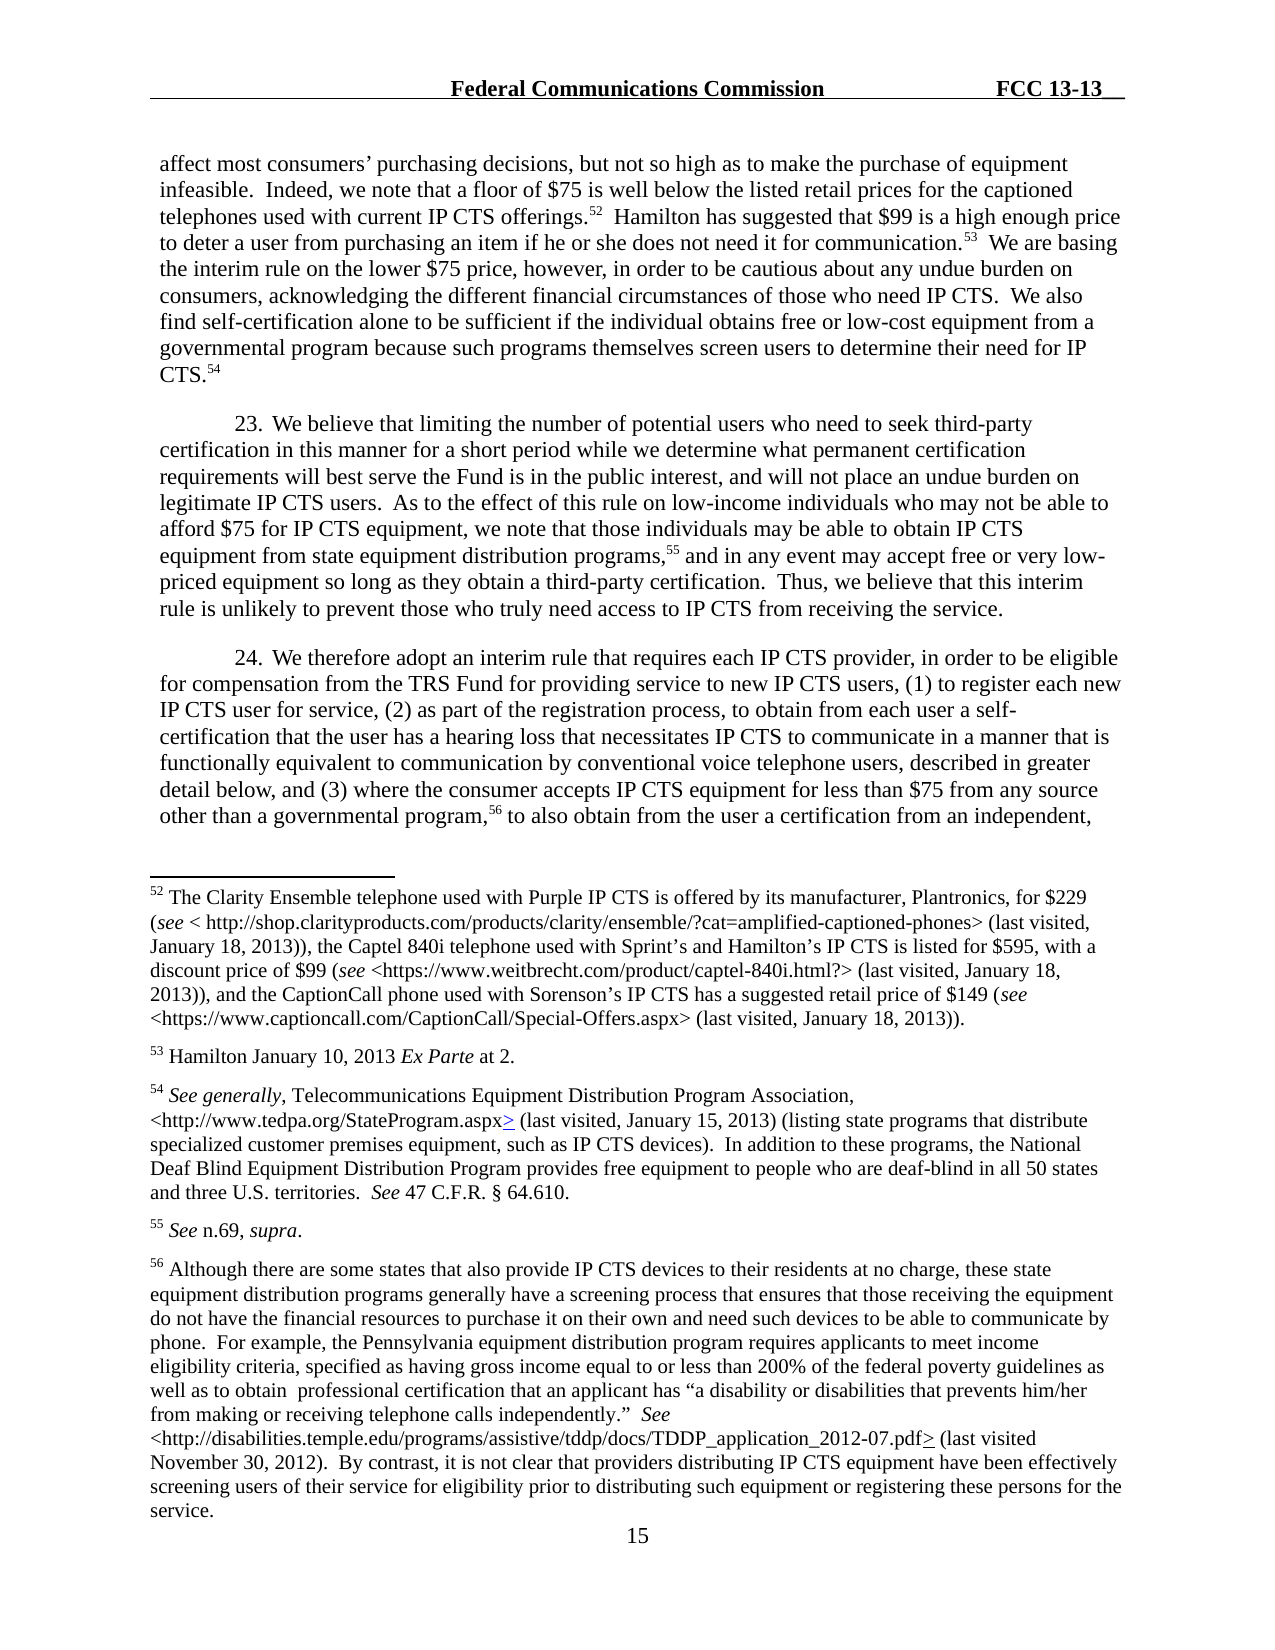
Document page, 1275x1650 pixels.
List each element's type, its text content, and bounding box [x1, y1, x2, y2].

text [159, 150, 1125, 387]
text We therefore adopt an interim rule that requires each IP CTS provider, in order to be eligible for compensation from the TRS Fund for providing service to new IP CTS users, (1) to register each new IP CTS user for service, (2) as part of the registration process, to obtain from each user a self-certification that the user has a hearing loss that necessitates IP CTS to communicate in a manner that is functionally equivalent to communication by conventional voice telephone users, described in greater detail below, and (3) where the consumer accepts IP CTS equipment for less than $75 from any source other than a governmental program, to also obtain from the user a certification from an independent, third-party professional attesting to the same. Such third-party professionals must be qualified to evaluate an individual’s hearing loss in accordance with applicable professional standards, and may include community-based service providers, hearing related professionals, vocational rehabilitation counselors, occupational therapists, social workers, educators, audiologists, speech pathologists, hearing instrument specialists, and doctors, nurses and other medical or health professionals. Any such professionals must certify in writing that the applicant needs IP CTS to communicate in a manner that is functionally equivalent to conventional voice telephone service experienced by individuals without hearing disabilities. In cases where new users have obtained IP CTS equipment for free or at low cost through a governmental program, we find it reasonable for purposes of our interim rules to permit the provider to rely on documentation demonstrating that the equipment was obtained through one of these programs, in lieu of providing an independent, third-party certification. These steps will protect against registration by individuals who do not need captioning, but who are registering merely to receive free or very inexpensive phones (which can readily be used by individuals without any hearing loss). By contrast, we believe those users who purchase equipment for more than $75 have already demonstrated through their purchase decisions at least a potentially greater likelihood that they need IP CTS, and thus for purposes of these interim rules, we find that self-certification is sufficient pending our consideration of what permanent requirements might be appropriate as part of the accompanying Notice. We also require each IP CTS provider to maintain the confidentiality of such registration and certification information obtained by the provider, and to not disclose such registration and certification information, as well as the content of such information, except as required by law. [159, 644, 1125, 828]
text We believe that limiting the number of potential users who need to seek third-party certification in this manner for a short period while we determine what permanent certification requirements will best serve the Fund is in the public interest, and will not place an undue burden on legitimate IP CTS users. As to the effect of this rule on low-income individuals who may not be able to afford $75 for IP CTS equipment, we note that those individuals may be able to obtain IP CTS equipment from state equipment distribution programs, and in any event may accept free or very low-priced equipment so long as they obtain a third-party certification. Thus, we believe that this interim rule is unlikely to prevent those who truly need access to IP CTS from receiving the service. [159, 410, 1125, 621]
